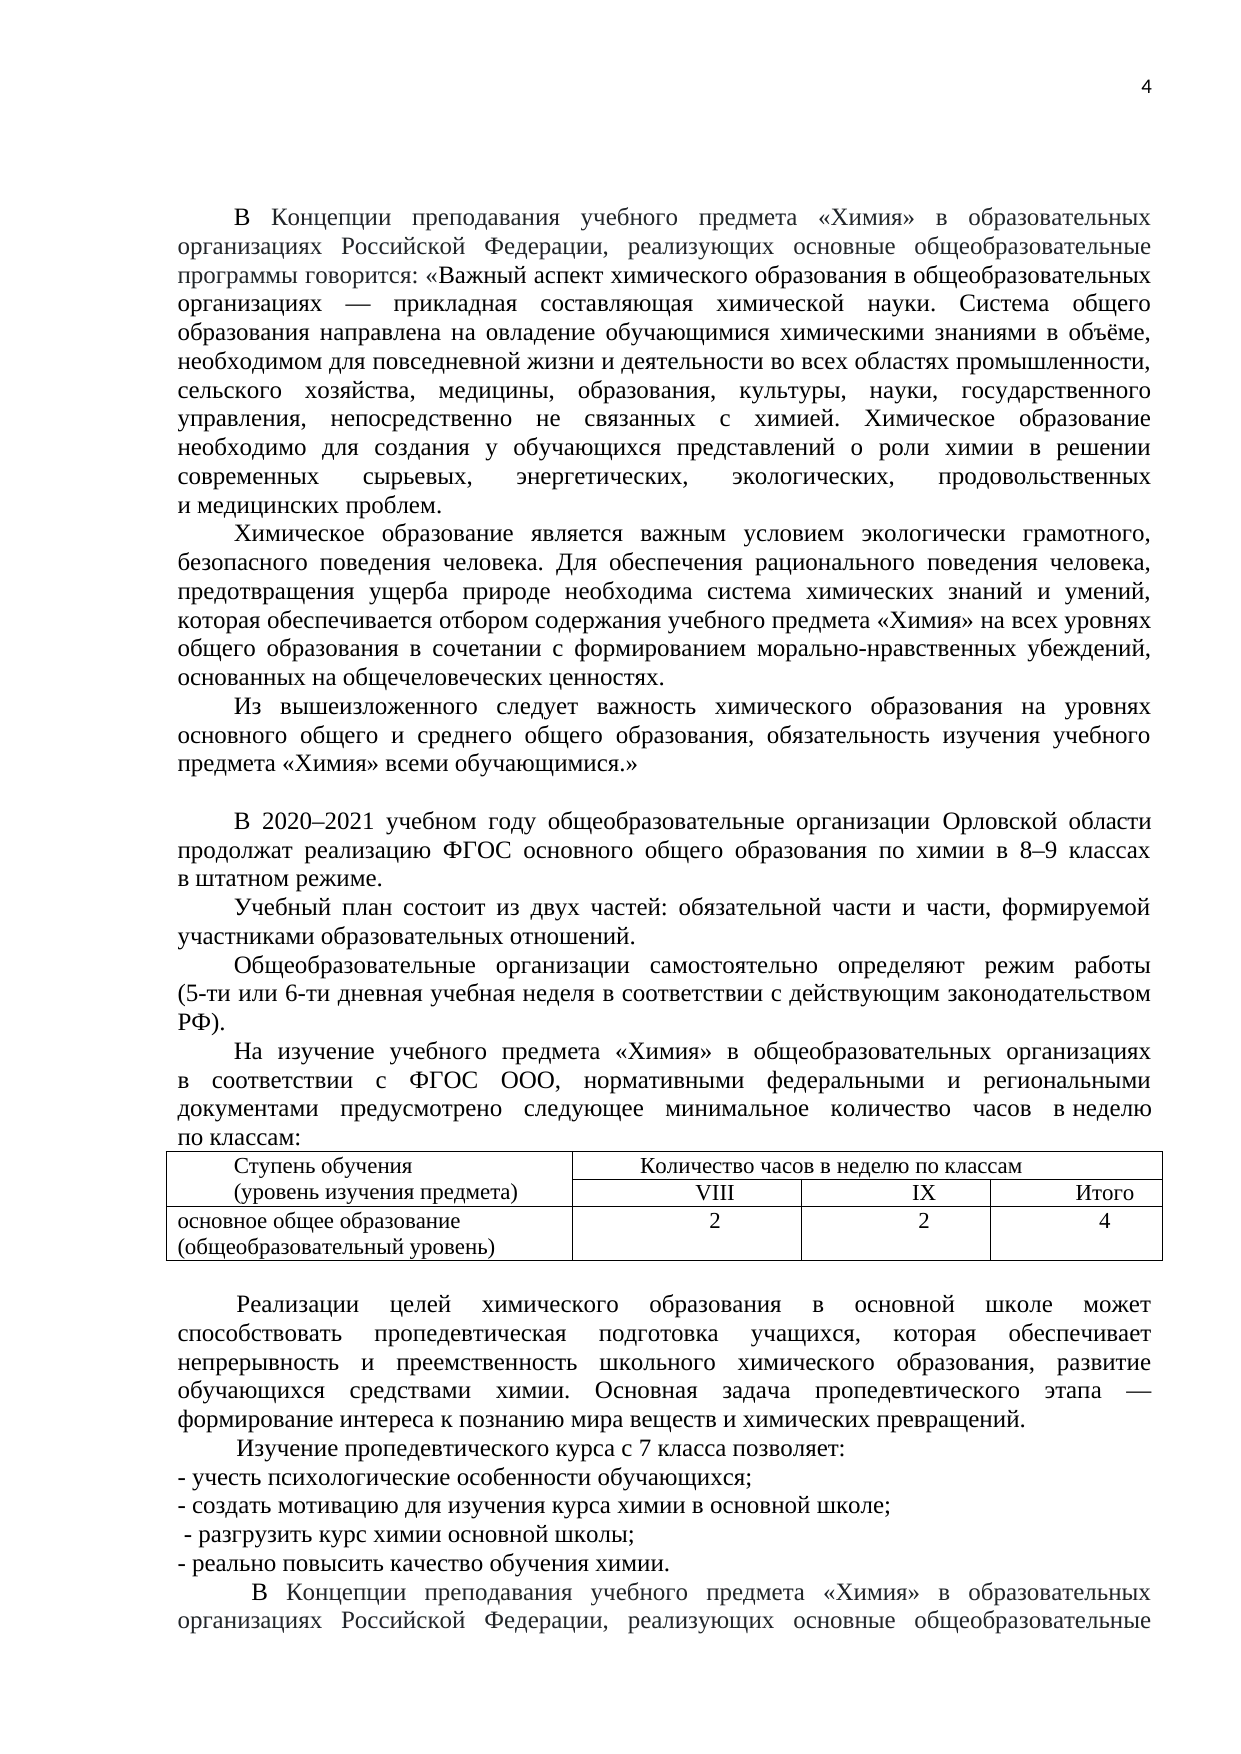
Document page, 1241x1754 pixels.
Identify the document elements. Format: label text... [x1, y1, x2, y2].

text Из вышеизложенного следует важность химического образования на уровнях основного общего и среднего общего образования, обязательность изучения учебного предмета «Химия» всеми обучающимися.» [177, 691, 1152, 777]
table_cell 2 [802, 1207, 990, 1259]
table_header Количество часов в неделю по классам [573, 1152, 1162, 1178]
text Изучение пропедевтического курса с 7 класса позволяет: [177, 1433, 1152, 1462]
text - создать мотивацию для изучения курса химии в основной школе; [177, 1491, 1152, 1519]
text - учесть психологические особенности обучающихся; [177, 1462, 1152, 1491]
table_cell IX [802, 1180, 990, 1206]
text - реально повысить качество обучения химии. [177, 1548, 1152, 1577]
text В 2020–2021 учебном году общеобразовательные организации Орловской области продолжат реализацию ФГОС основного общего образования по химии в 8–9 классах в штатном режиме. [177, 806, 1152, 892]
table_cell 2 [573, 1207, 801, 1259]
table_cell 4 [991, 1207, 1162, 1259]
text Химическое образование является важным условием экологически грамотного, безопасного поведения человека. Для обеспечения рационального поведения человека, предотвращения ущерба природе необходима система химических знаний и умений, которая обеспечивается отбором содержания учебного предмета «Химия» на всех уровнях общего образования в сочетании с формированием морально-нравственных убеждений, основанных на общечеловеческих ценностях. [177, 518, 1152, 691]
text - разгрузить курс химии основной школы; [177, 1519, 1152, 1548]
table_header Ступень обучения (уровень изучения предмета) [167, 1152, 572, 1206]
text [177, 1577, 1152, 1634]
text Общеобразовательные организации самостоятельно определяют режим работы (5-ти или 6-ти дневная учебная неделя в соответствии с действующим законодательством РФ). [177, 950, 1152, 1036]
table_cell Итого [991, 1180, 1162, 1206]
table_cell основное общее образование (общеобразовательный уровень) [167, 1207, 572, 1259]
text Реализации целей химического образования в основной школе может способствовать пропедевтическая подготовка учащихся, которая обеспечивает непрерывность и преемственность школьного химического образования, развитие обучающихся средствами химии. Основная задача пропедевтического этапа — формирование интереса к познанию мира веществ и химических превращений. [177, 1289, 1152, 1433]
text В Концепции преподавания учебного предмета «Химия» в образовательных организациях Российской Федерации, реализующих основные общеобразовательные программы говорится: «Важный аспект химического образования в общеобразовательных организациях — прикладная составляющая химической науки. Система общего образования направлена на овладение обучающимися химическими знаниями в объёме, необходимом для повседневной жизни и деятельности во всех областях промышленности, сельского хозяйства, медицины, образования, культуры, науки, государственного управления, непосредственно не связанных с химией. Химическое образование необходимо для создания у обучающихся представлений о роли химии в решении современных сырьевых, энергетических, экологических, продовольственных и медицинских проблем. [177, 202, 1152, 518]
table_cell VIII [573, 1180, 801, 1206]
text Учебный план состоит из двух частей: обязательной части и части, формируемой участниками образовательных отношений. [177, 892, 1152, 950]
text На изучение учебного предмета «Химия» в общеобразовательных организациях в соответствии с ФГОС ООО, нормативными федеральными и региональными документами предусмотрено следующее минимальное количество часов в неделю по классам: [177, 1036, 1152, 1151]
